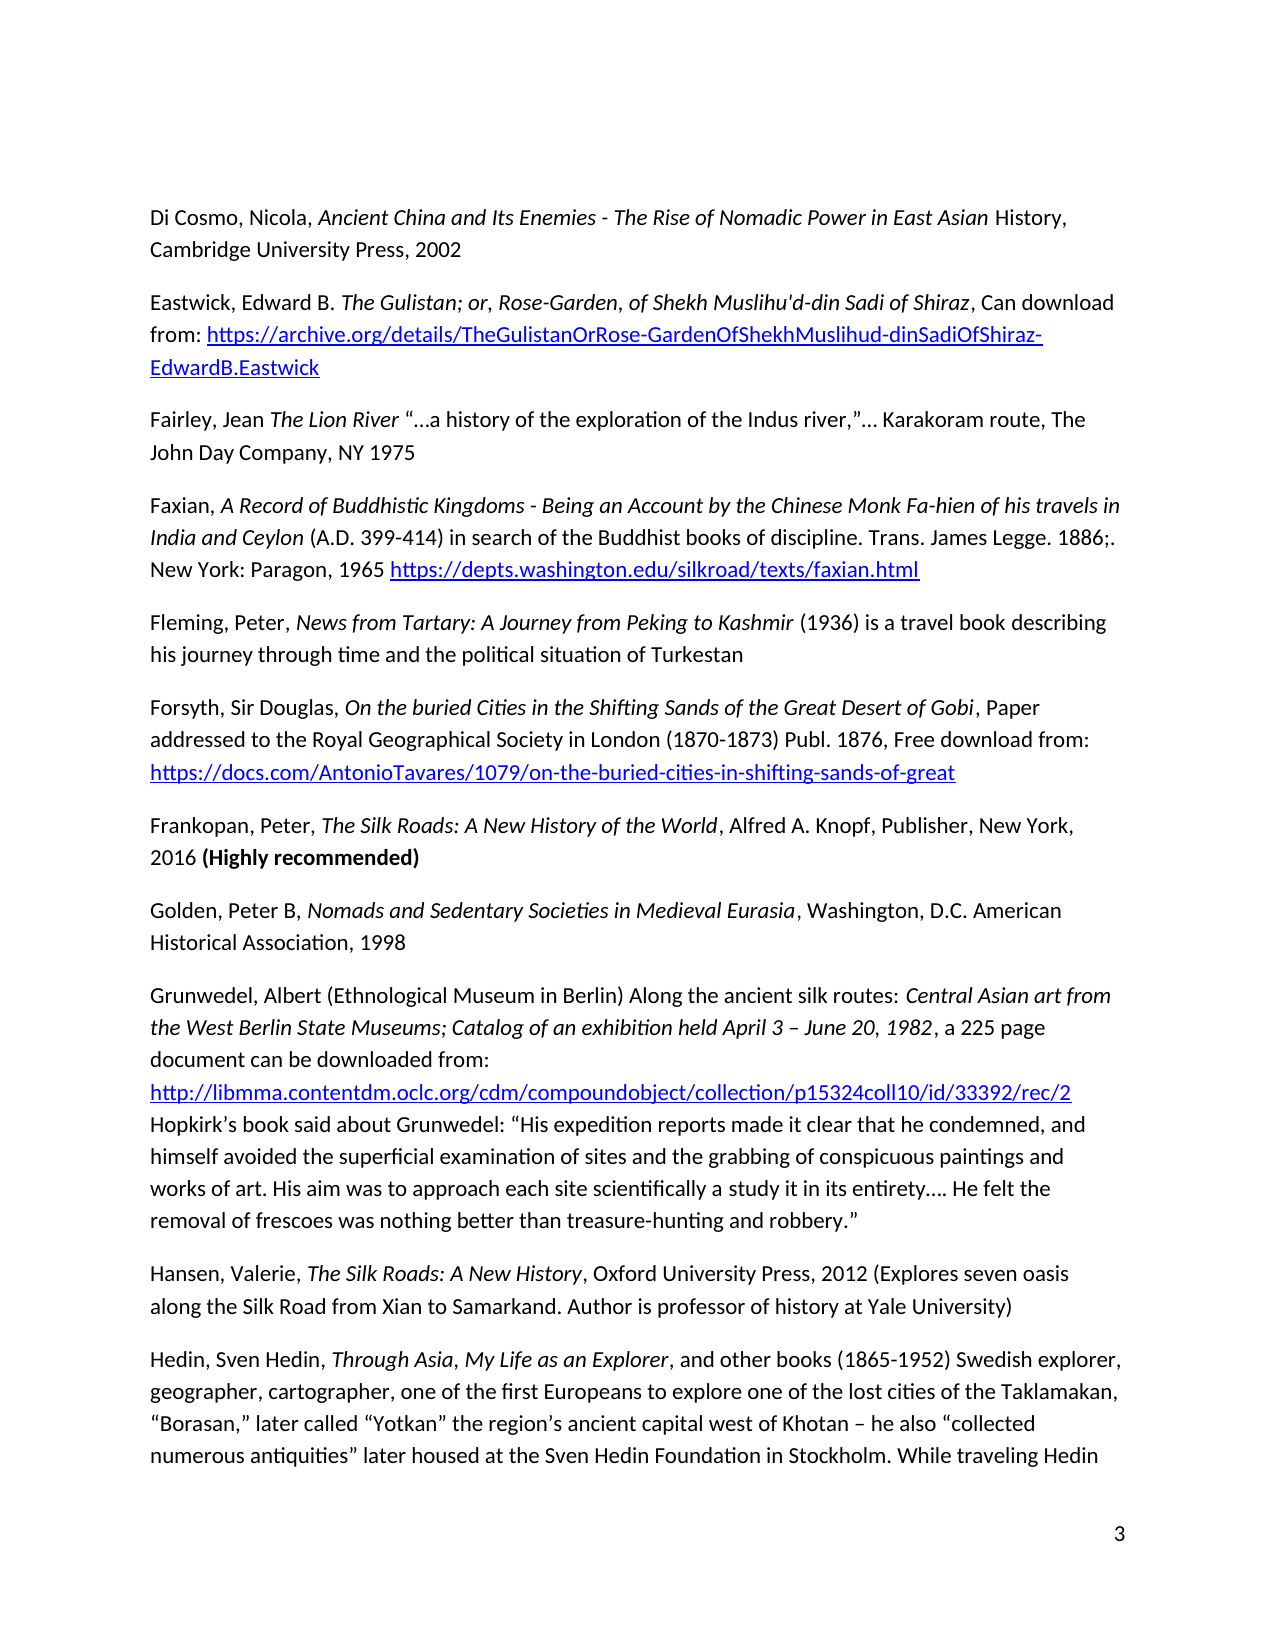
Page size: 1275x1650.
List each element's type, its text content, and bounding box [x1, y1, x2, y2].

text Grunwedel, Albert (Ethnological Museum in Berlin) Along the ancient silk routes: Central Asian art from the West Berlin State Museums; Catalog of an exhibition held April 3 – June 20, 1982, a 225 page document can be downloaded from: http://libmma.contentdm.oclc.org/cdm/compoundobject/collection/p15324coll10/id/33392/rec/2 Hopkirk’s book said about Grunwedel: “His expedition reports made it clear that he condemned, and himself avoided the superficial examination of sites and the grabbing of conspicuous paintings and works of art. His aim was to approach each site scientifically a study it in its entirety…. He felt the removal of frescoes was nothing better than treasure-hunting and robbery.” [150, 981, 1125, 1234]
text Faxian, A Record of Buddhistic Kingdoms - Being an Account by the Chinese Monk Fa-hien of his travels in India and Ceylon (A.D. 399-414) in search of the Buddhist books of discipline. Trans. James Legge. 1886;. New York: Paragon, 1965 https://depts.washington.edu/silkroad/texts/faxian.html [150, 491, 1125, 583]
text Forsyth, Sir Douglas, On the buried Cities in the Shifting Sands of the Great Desert of Gobi, Paper addressed to the Royal Geographical Society in London (1870-1873) Publ. 1876, Free download from: https://docs.com/AntonioTavares/1079/on-the-buried-cities-in-shifting-sands-of-great [150, 693, 1125, 786]
text Eastwick, Edward B. The Gulistan; or, Rose-Garden, of Shekh Muslihu'd-din Sadi of Shiraz, Can download from: https://archive.org/details/TheGulistanOrRose-GardenOfShekhMuslihud-dinSadiOfShiraz-EdwardB.Eastwick [150, 288, 1125, 381]
text Frankopan, Peter, The Silk Roads: A New History of the World, Alfred A. Knopf, Publisher, New York, 2016 (Highly recommended) [150, 811, 1125, 871]
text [150, 1345, 1125, 1469]
text Golden, Peter B, Nomads and Sedentary Societies in Medieval Eurasia, Washington, D.C. American Historical Association, 1998 [150, 896, 1125, 956]
text Hansen, Valerie, The Silk Roads: A New History, Oxford University Press, 2012 (Explores seven oasis along the Silk Road from Xian to Samarkand. Author is professor of history at Yale University) [150, 1259, 1125, 1320]
text Fairley, Jean The Lion River “…a history of the exploration of the Indus river,”… Karakoram route, The John Day Company, NY 1975 [150, 406, 1125, 466]
text Fleming, Peter, News from Tartary: A Journey from Peking to Kashmir (1936) is a travel book describing his journey through time and the political situation of Turkestan [150, 608, 1125, 668]
text Di Cosmo, Nicola, Ancient China and Its Enemies - The Rise of Nomadic Power in East Asian History, Cambridge University Press, 2002 [150, 203, 1125, 263]
